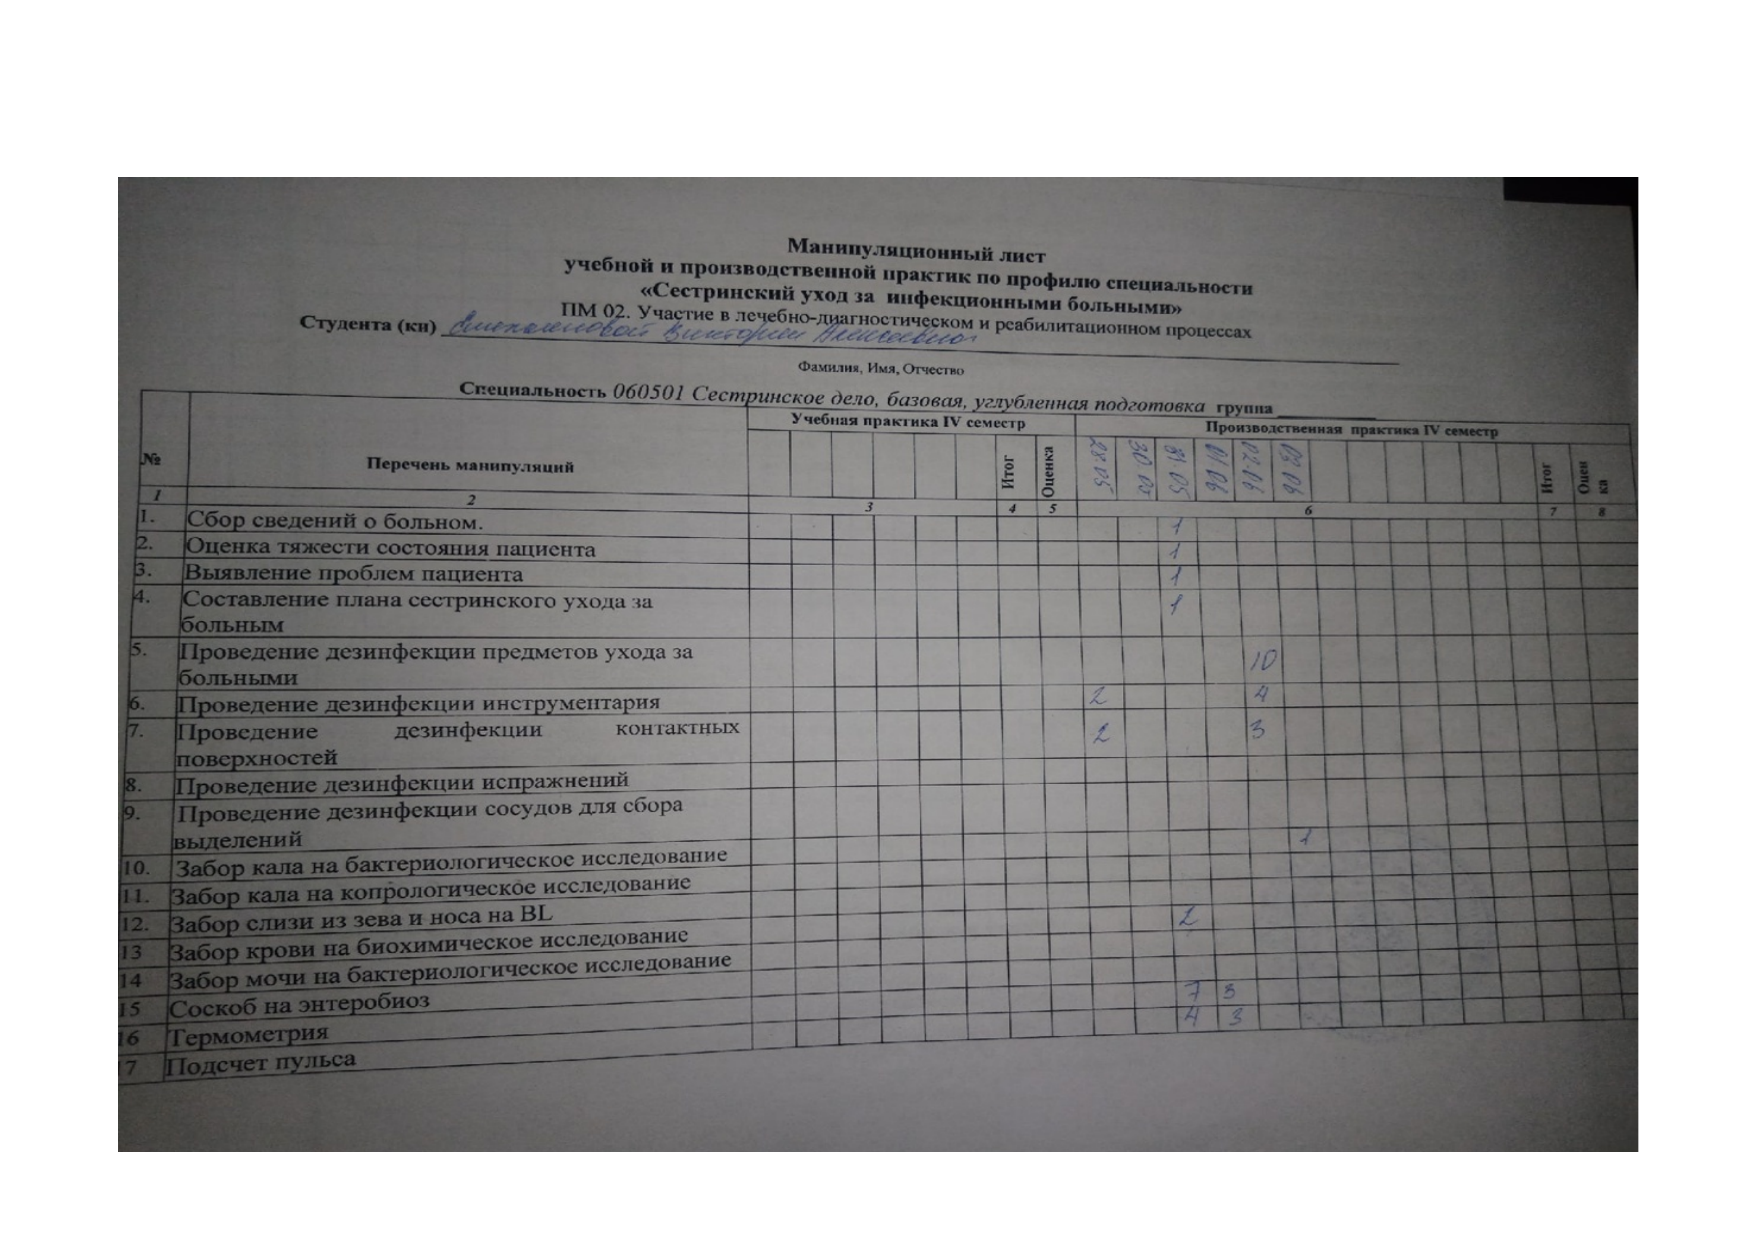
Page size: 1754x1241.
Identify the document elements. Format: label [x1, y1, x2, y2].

picture [118, 177, 1639, 1152]
